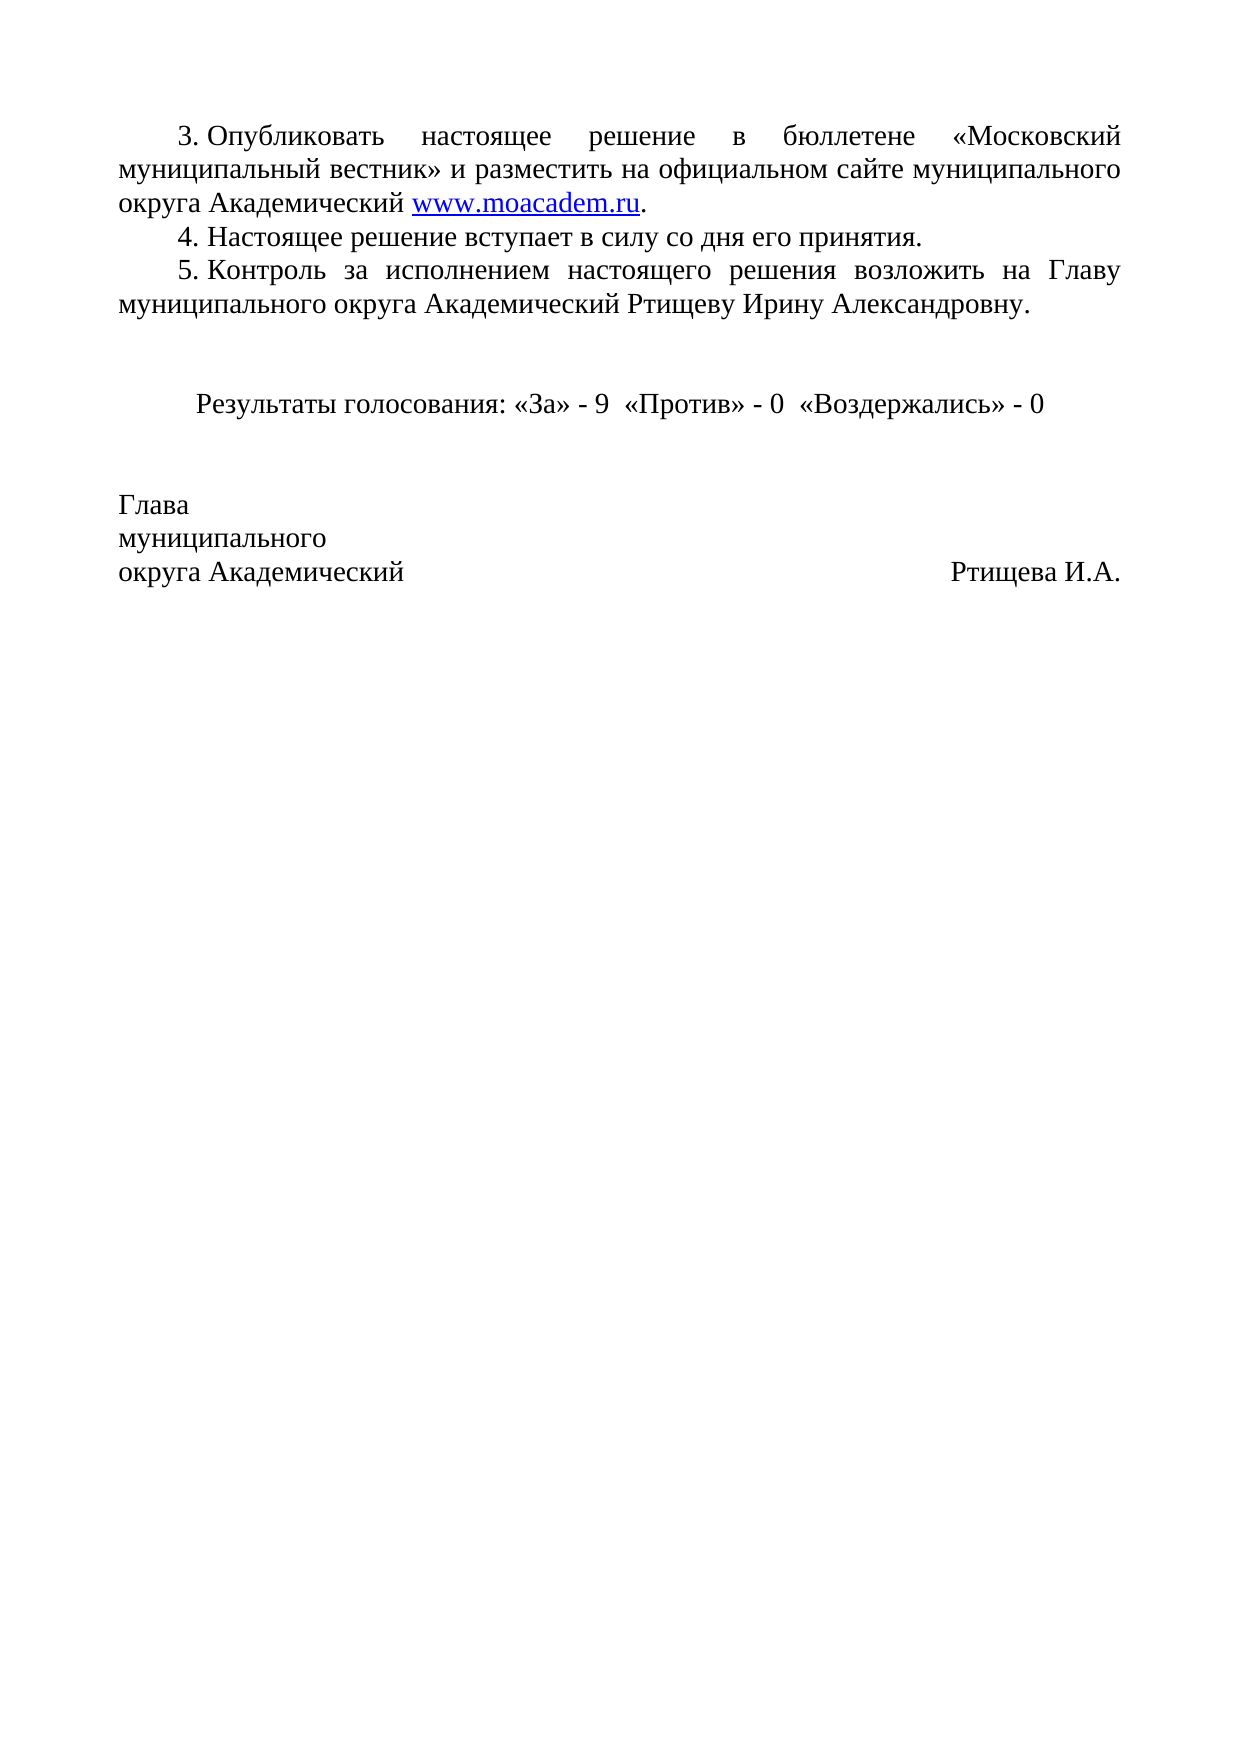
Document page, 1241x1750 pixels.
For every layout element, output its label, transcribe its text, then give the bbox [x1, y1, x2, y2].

text 5. Контроль за исполнением настоящего решения возложить на Главу муниципального округа Академический Ртищеву Ирину Александровну. [118, 252, 1122, 319]
text 4. Настоящее решение вступает в силу со дня его принятия. [118, 219, 1122, 252]
text муниципального [118, 521, 1122, 554]
text 3. Опубликовать настоящее решение в бюллетене «Московский муниципальный вестник» и разместить на официальном сайте муниципального округа Академический www.moacadem.ru. [118, 118, 1122, 219]
text Глава [118, 487, 1122, 521]
text округа Академический Ртищева И.А. [118, 554, 1122, 588]
text Результаты голосования: «За» - 9 «Против» - 0 «Воздержались» - 0 [118, 386, 1122, 420]
